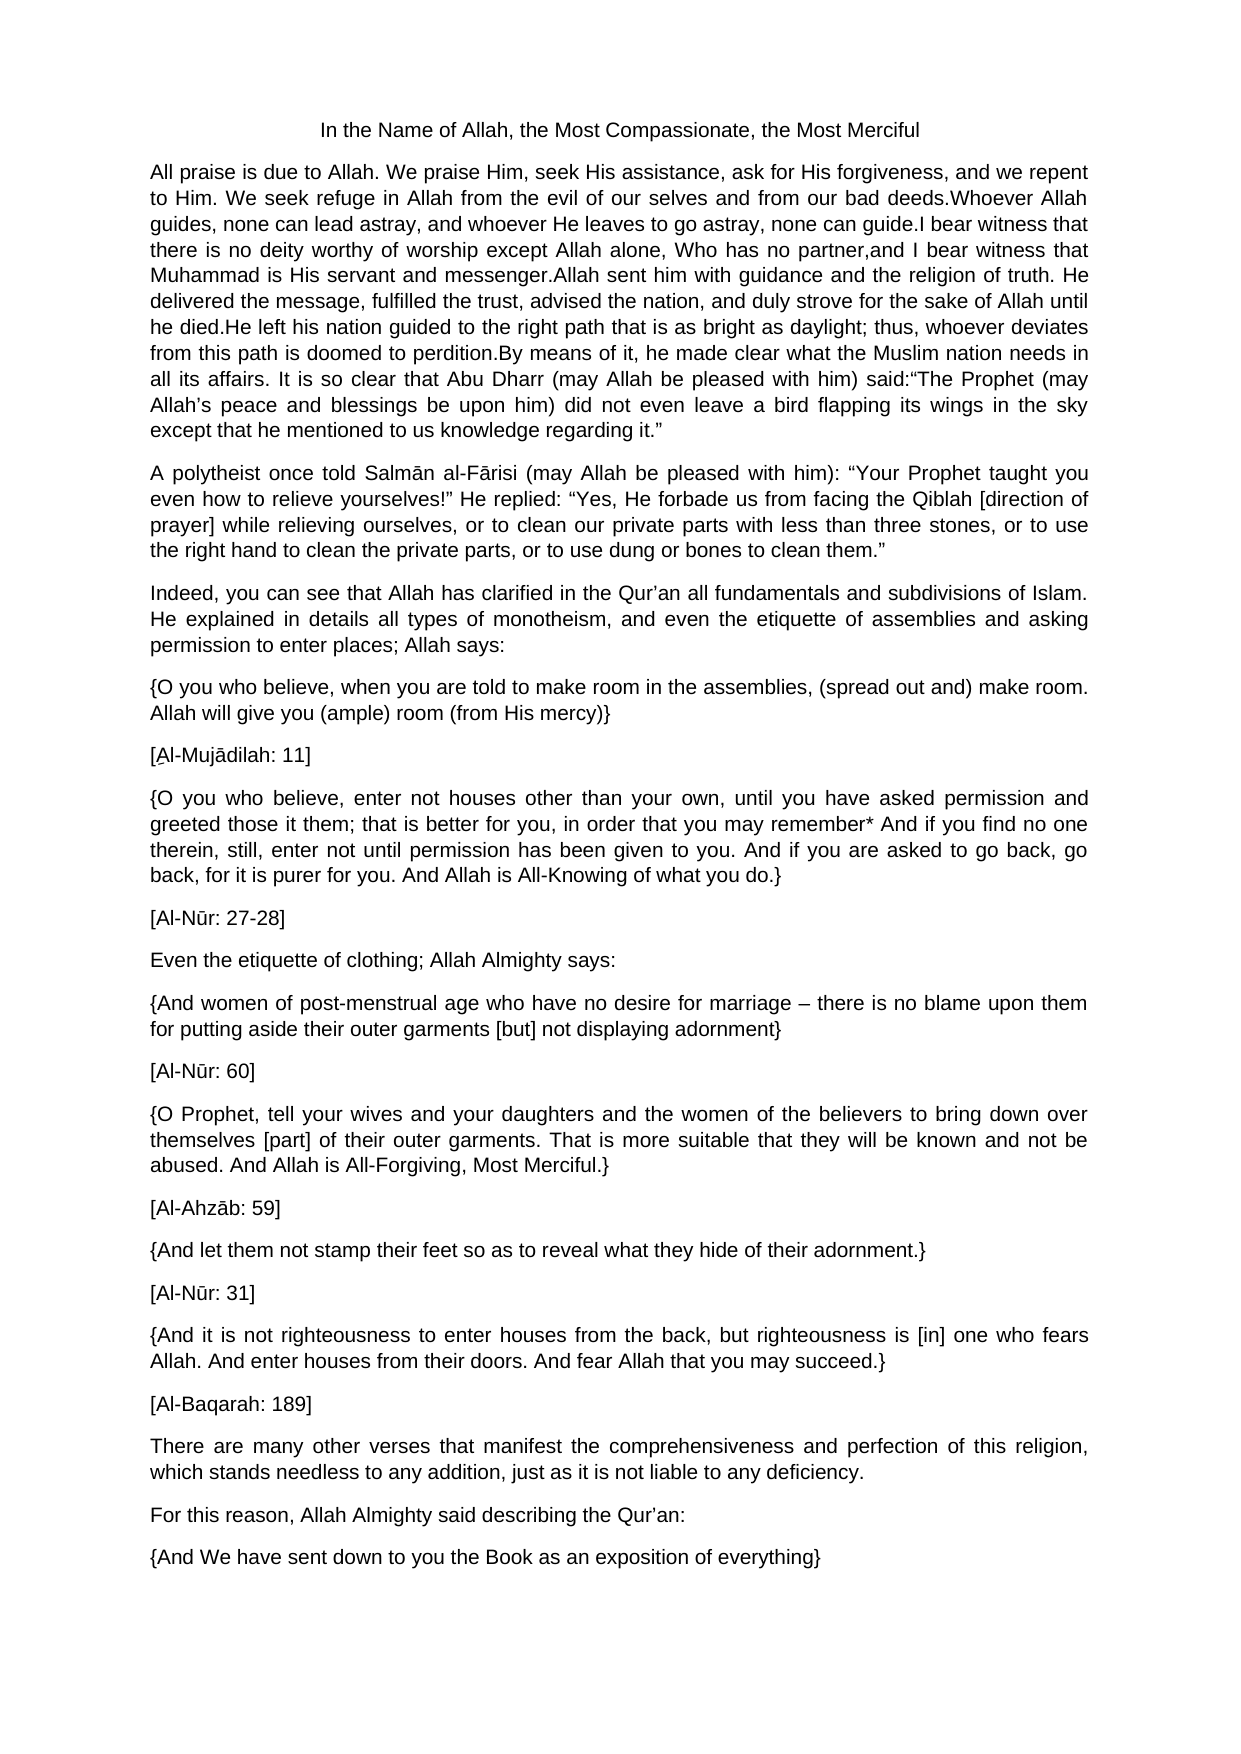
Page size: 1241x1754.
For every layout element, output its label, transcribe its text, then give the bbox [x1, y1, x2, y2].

text Even the etiquette of clothing; Allah Almighty says: [150, 948, 1090, 972]
text [Al-Nūr: 60] [150, 1059, 1090, 1083]
text {And let them not stamp their feet so as to reveal what they hide of their adornment.} [150, 1238, 1090, 1262]
text {And We have sent down to you the Book as an exposition of everything} [150, 1545, 1090, 1569]
text {O you who believe, when you are told to make room in the assemblies, (spread out and) make room. Allah will give you (ample) room (from His mercy)} [150, 675, 1090, 725]
text In the Name of Allah, the Most Compassionate, the Most Merciful [150, 117, 1090, 141]
text There are many other verses that manifest the comprehensiveness and perfection of this religion, which stands needless to any addition, just as it is not liable to any deficiency. [150, 1434, 1090, 1484]
text {And women of post-menstrual age who have no desire for marriage – there is no blame upon them for putting aside their outer garments [but] not displaying adornment} [150, 991, 1090, 1041]
text A polytheist once told Salmān al-Fārisi (may Allah be pleased with him): “Your Prophet taught you even how to relieve yourselves!” He replied: “Yes, He forbade us from facing the Qiblah [direction of prayer] while relieving ourselves, or to clean our private parts with less than three stones, or to use the right hand to clean the private parts, or to use dung or bones to clean them.” [150, 461, 1090, 562]
text [ِAl-Mujādilah: 11] [150, 743, 1090, 767]
text {O Prophet, tell your wives and your daughters and the women of the believers to bring down over themselves [part] of their outer garments. That is more suitable that they will be known and not be abused. And Allah is All-Forgiving, Most Merciful.} [150, 1102, 1090, 1177]
text {O you who believe, enter not houses other than your own, until you have asked permission and greeted those it them; that is better for you, in order that you may remember* And if you find no one therein, still, enter not until permission has been given to you. And if you are asked to go back, go back, for it is purer for you. And Allah is All-Knowing of what you do.} [150, 786, 1090, 887]
text {And it is not righteousness to enter houses from the back, but righteousness is [in] one who fears Allah. And enter houses from their doors. And fear Allah that you may succeed.} [150, 1323, 1090, 1373]
text [Al-Nūr: 27-28] [150, 906, 1090, 930]
text All praise is due to Allah. We praise Him, seek His assistance, ask for His forgiveness, and we repent to Him. We seek refuge in Allah from the evil of our selves and from our bad deeds.Whoever Allah guides, none can lead astray, and whoever He leaves to go astray, none can guide.I bear witness that there is no deity worthy of worship except Allah alone, Who has no partner,and I bear witness that Muhammad is His servant and messenger.Allah sent him with guidance and the religion of truth. He delivered the message, fulfilled the trust, advised the nation, and duly strove for the sake of Allah until he died.He left his nation guided to the right path that is as bright as daylight; thus, whoever deviates from this path is doomed to perdition.By means of it, he made clear what the Muslim nation needs in all its affairs. It is so clear that Abu Dharr (may Allah be pleased with him) said:“The Prophet (may Allah’s peace and blessings be upon him) did not even leave a bird flapping its wings in the sky except that he mentioned to us knowledge regarding it.” [150, 160, 1090, 442]
text [Al-Ahzāb: 59] [150, 1196, 1090, 1220]
text [Al-Baqarah: 189] [150, 1392, 1090, 1416]
text Indeed, you can see that Allah has clarified in the Qur’an all fundamentals and subdivisions of Islam. He explained in details all types of monotheism, and even the etiquette of assemblies and asking permission to enter places; Allah says: [150, 581, 1090, 656]
text [Al-Nūr: 31] [150, 1281, 1090, 1305]
text For this reason, Allah Almighty said describing the Qur’an: [150, 1502, 1090, 1526]
